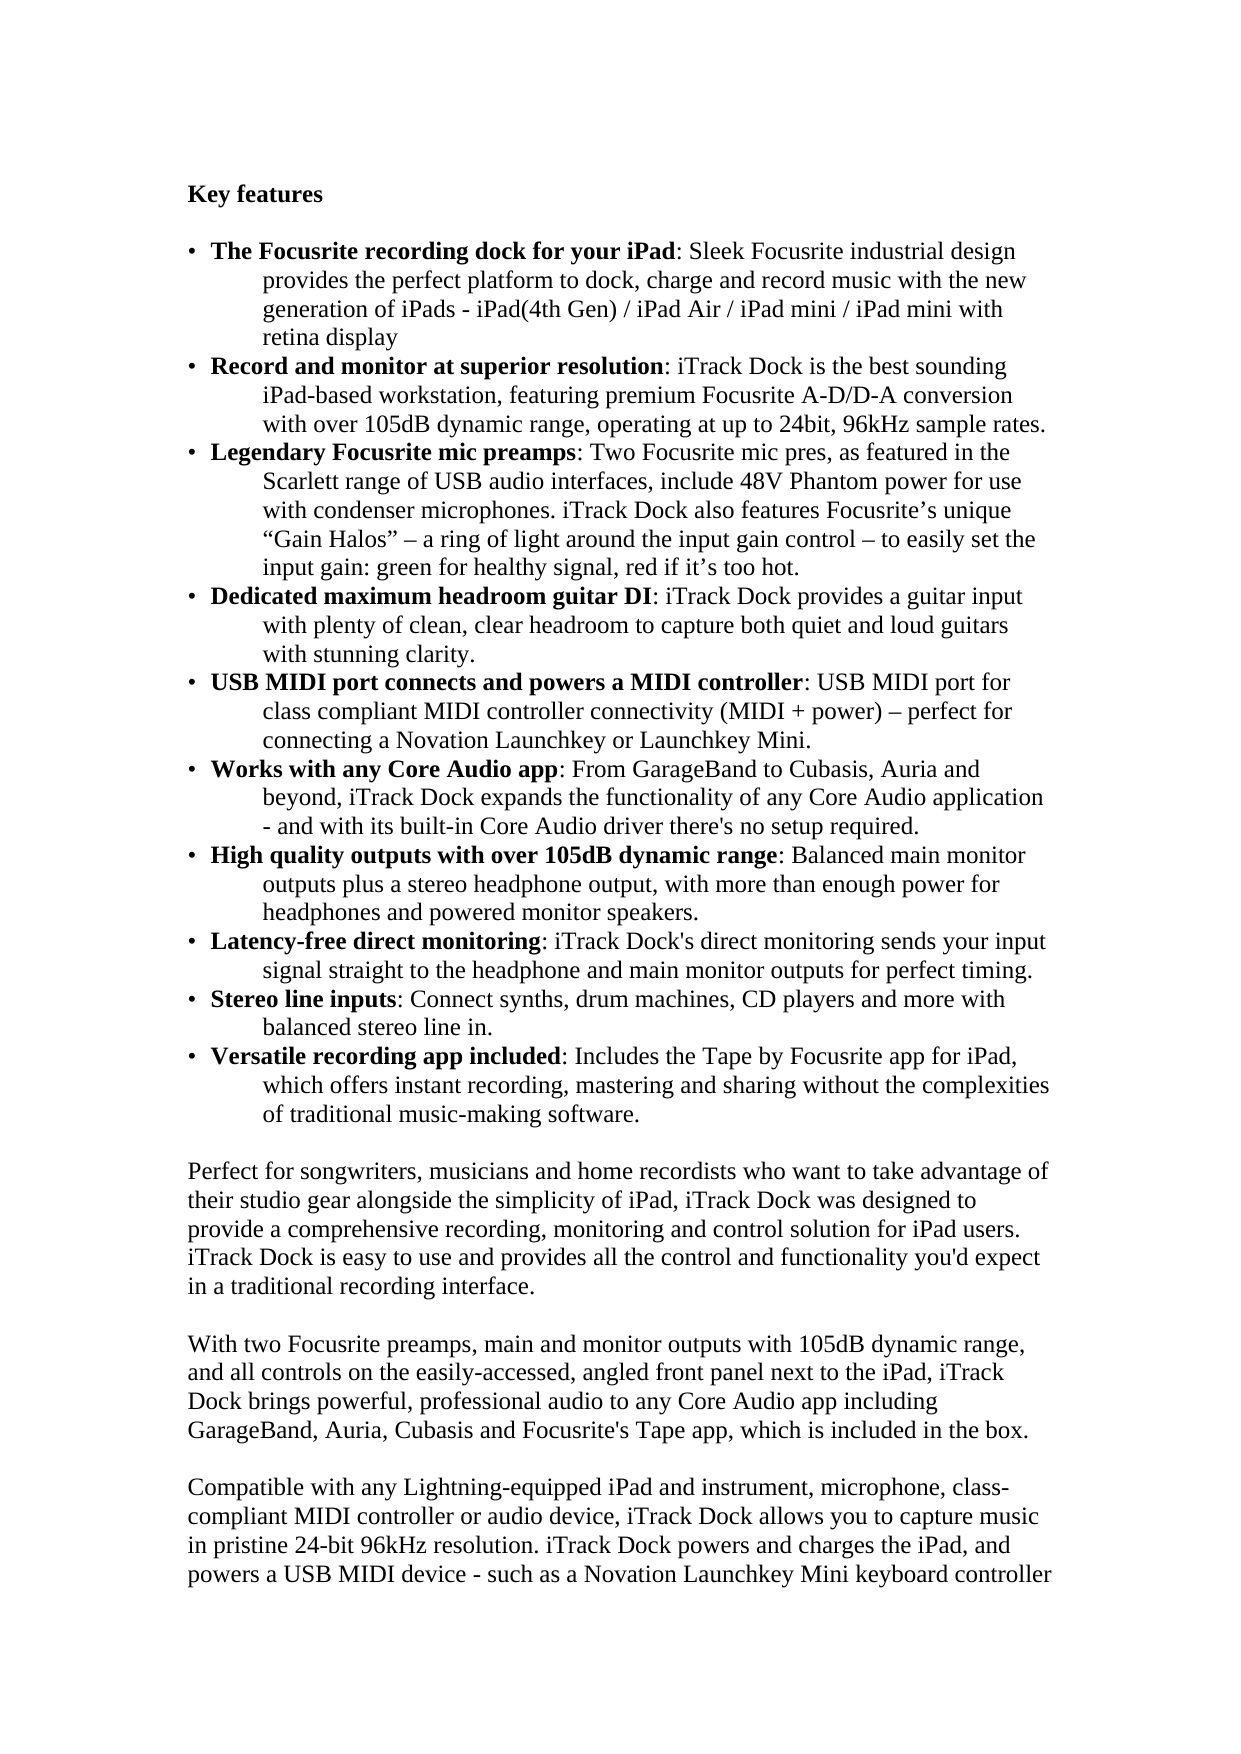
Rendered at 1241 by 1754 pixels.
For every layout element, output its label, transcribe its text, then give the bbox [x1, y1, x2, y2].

list USB MIDI port connects and powers a MIDI controller: USB MIDI port for class compliant MIDI controller connectivity (MIDI + power) – perfect for connecting a Novation Launchkey or Launchkey Mini. [187, 667, 1053, 754]
list Record and monitor at superior resolution: iTrack Dock is the best sounding iPad-based workstation, featuring premium Focusrite A-D/D-A conversion with over 105dB dynamic range, operating at up to 24bit, 96kHz sample rates. [187, 351, 1053, 437]
list Stereo line inputs: Connect synths, drum machines, CD players and more with balanced stereo line in. [187, 984, 1053, 1041]
list Latency-free direct monitoring: iTrack Dock's direct monitoring sends your input signal straight to the headphone and main monitor outputs for perfect timing. [187, 926, 1053, 984]
list The Focusrite recording dock for your iPad: Sleek Focusrite industrial design provides the perfect platform to dock, charge and record music with the new generation of iPads - iPad(4th Gen) / iPad Air / iPad mini / iPad mini with retina display [187, 236, 1053, 351]
list Dedicated maximum headroom guitar DI: iTrack Dock provides a guitar input with plenty of clean, clear headroom to capture both quiet and loud guitars with stunning clarity. [187, 581, 1053, 667]
list Versatile recording app included: Includes the Tape by Focusrite app for iPad, which offers instant recording, mastering and sharing without the complexities of traditional music-making software. [187, 1041, 1053, 1127]
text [187, 1472, 1053, 1587]
text With two Focusrite preamps, main and monitor outputs with 105dB dynamic range, and all controls on the easily-accessed, angled front panel next to the iPad, iTrack Dock brings powerful, professional audio to any Core Audio app including GarageBand, Auria, Cubasis and Focusrite's Tape app, which is included in the box. [187, 1329, 1053, 1444]
list High quality outputs with over 105dB dynamic range: Balanced main monitor outputs plus a stereo headphone output, with more than enough power for headphones and powered monitor speakers. [187, 840, 1053, 926]
list Legendary Focusrite mic preamps: Two Focusrite mic pres, as featured in the Scarlett range of USB audio interfaces, include 48V Phantom power for use with condenser microphones. iTrack Dock also features Focusrite’s unique “Gain Halos” – a ring of light around the input gain control – to easily set the input gain: green for healthy signal, red if it’s too hot. [187, 437, 1053, 581]
text Perfect for songwriters, musicians and home recordists who want to take advantage of their studio gear alongside the simplicity of iPad, iTrack Dock was designed to provide a comprehensive recording, monitoring and control solution for iPad users. iTrack Dock is easy to use and provides all the control and functionality you'd expect in a traditional recording interface. [187, 1156, 1053, 1300]
list Works with any Core Audio app: From GarageBand to Cubasis, Auria and beyond, iTrack Dock expands the functionality of any Core Audio application - and with its built-in Core Audio driver there's no setup required. [187, 754, 1053, 840]
text Key features [187, 179, 1053, 207]
